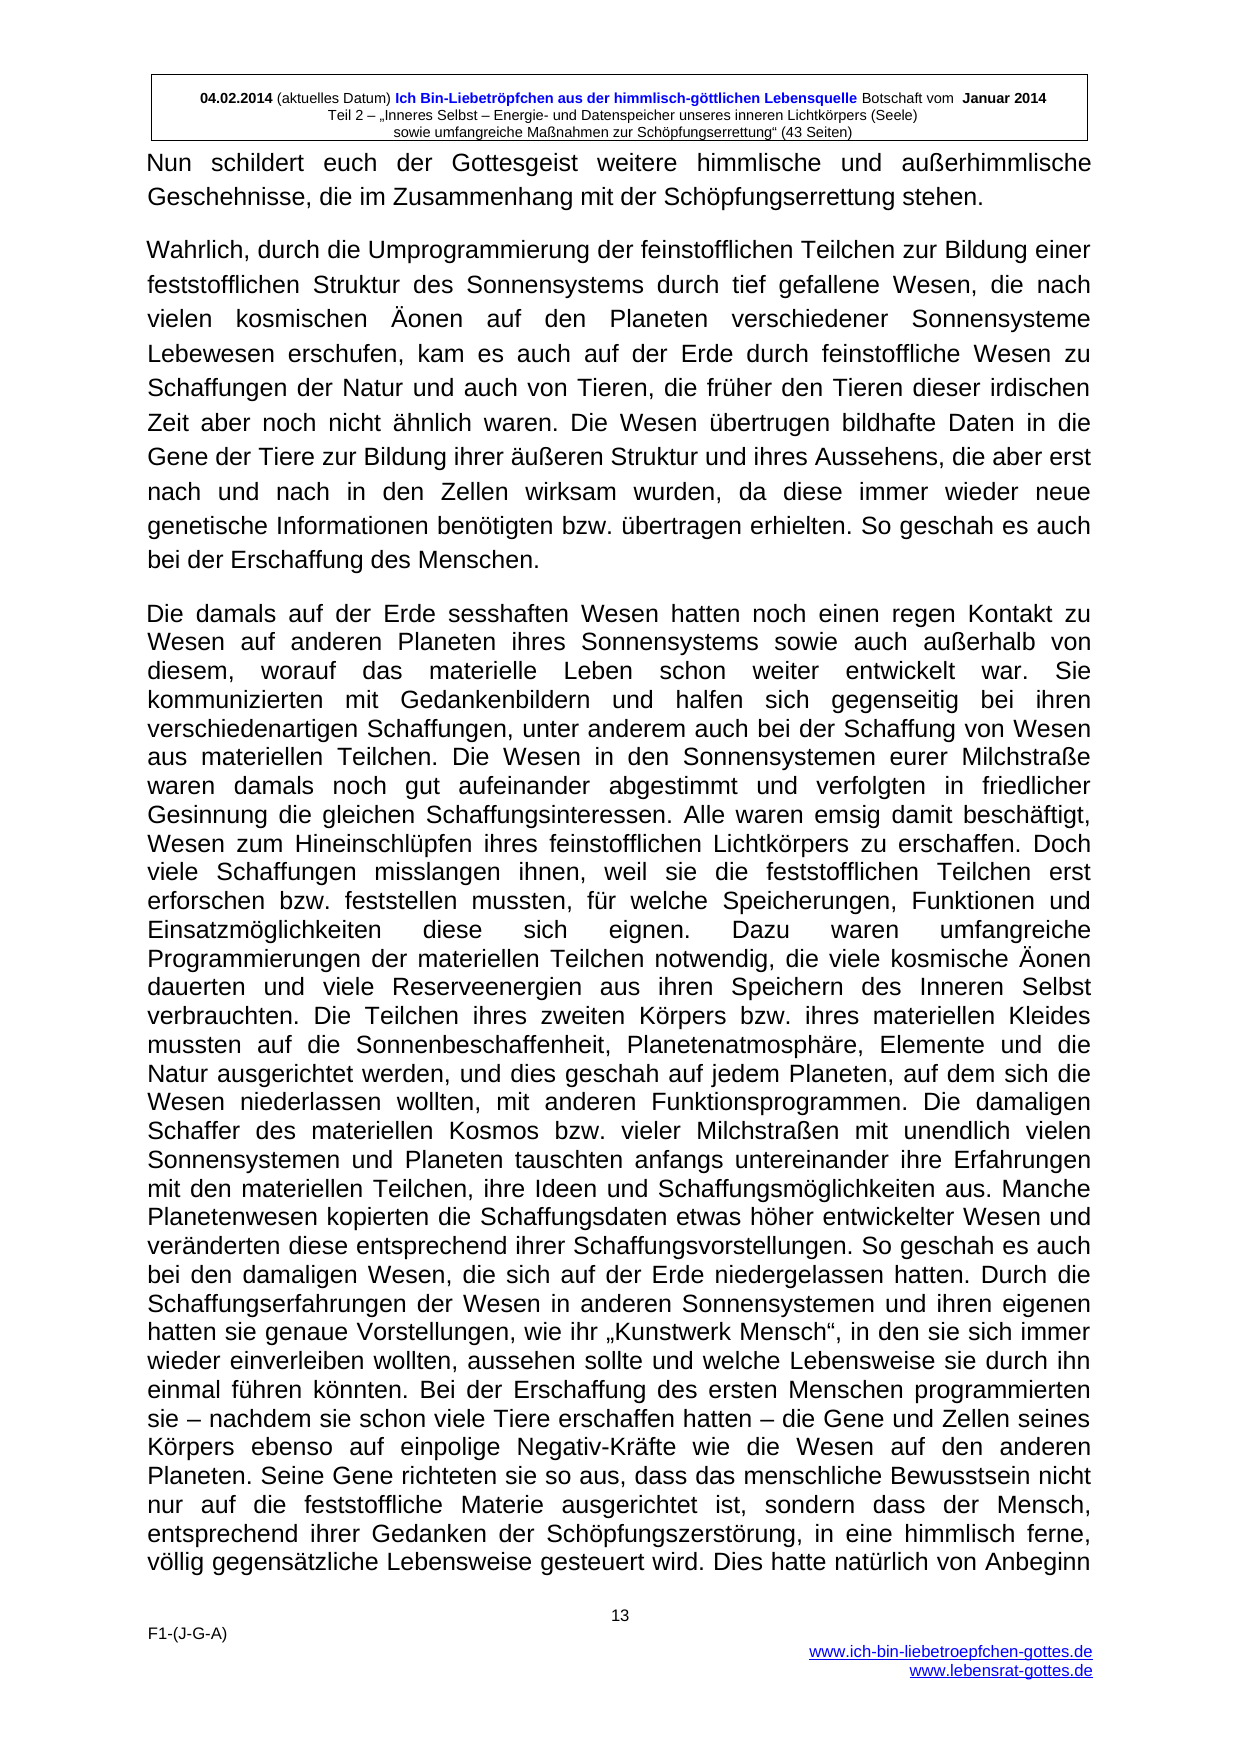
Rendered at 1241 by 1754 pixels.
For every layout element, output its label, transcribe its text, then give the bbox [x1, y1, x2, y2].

text Nun schildert euch der Gottesgeist weitere himmlische und außerhimmlische Geschehnisse, die im Zusammenhang mit der Schöpfungserrettung stehen. [146, 148, 1093, 211]
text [146, 599, 1093, 1576]
text Wahrlich, durch die Umprogrammierung der feinstofflichen Teilchen zur Bildung einer feststofflichen Struktur des Sonnensystems durch tief gefallene Wesen, die nach vielen kosmischen Äonen auf den Planeten verschiedener Sonnensysteme Lebewesen erschufen, kam es auch auf der Erde durch feinstoffliche Wesen zu Schaffungen der Natur und auch von Tieren, die früher den Tieren dieser irdischen Zeit aber noch nicht ähnlich waren. Die Wesen übertrugen bildhafte Daten in die Gene der Tiere zur Bildung ihrer äußeren Struktur und ihres Aussehens, die aber erst nach und nach in den Zellen wirksam wurden, da diese immer wieder neue genetische Informationen benötigten bzw. übertragen erhielten. So geschah es auch bei der Erschaffung des Menschen. [146, 235, 1093, 574]
